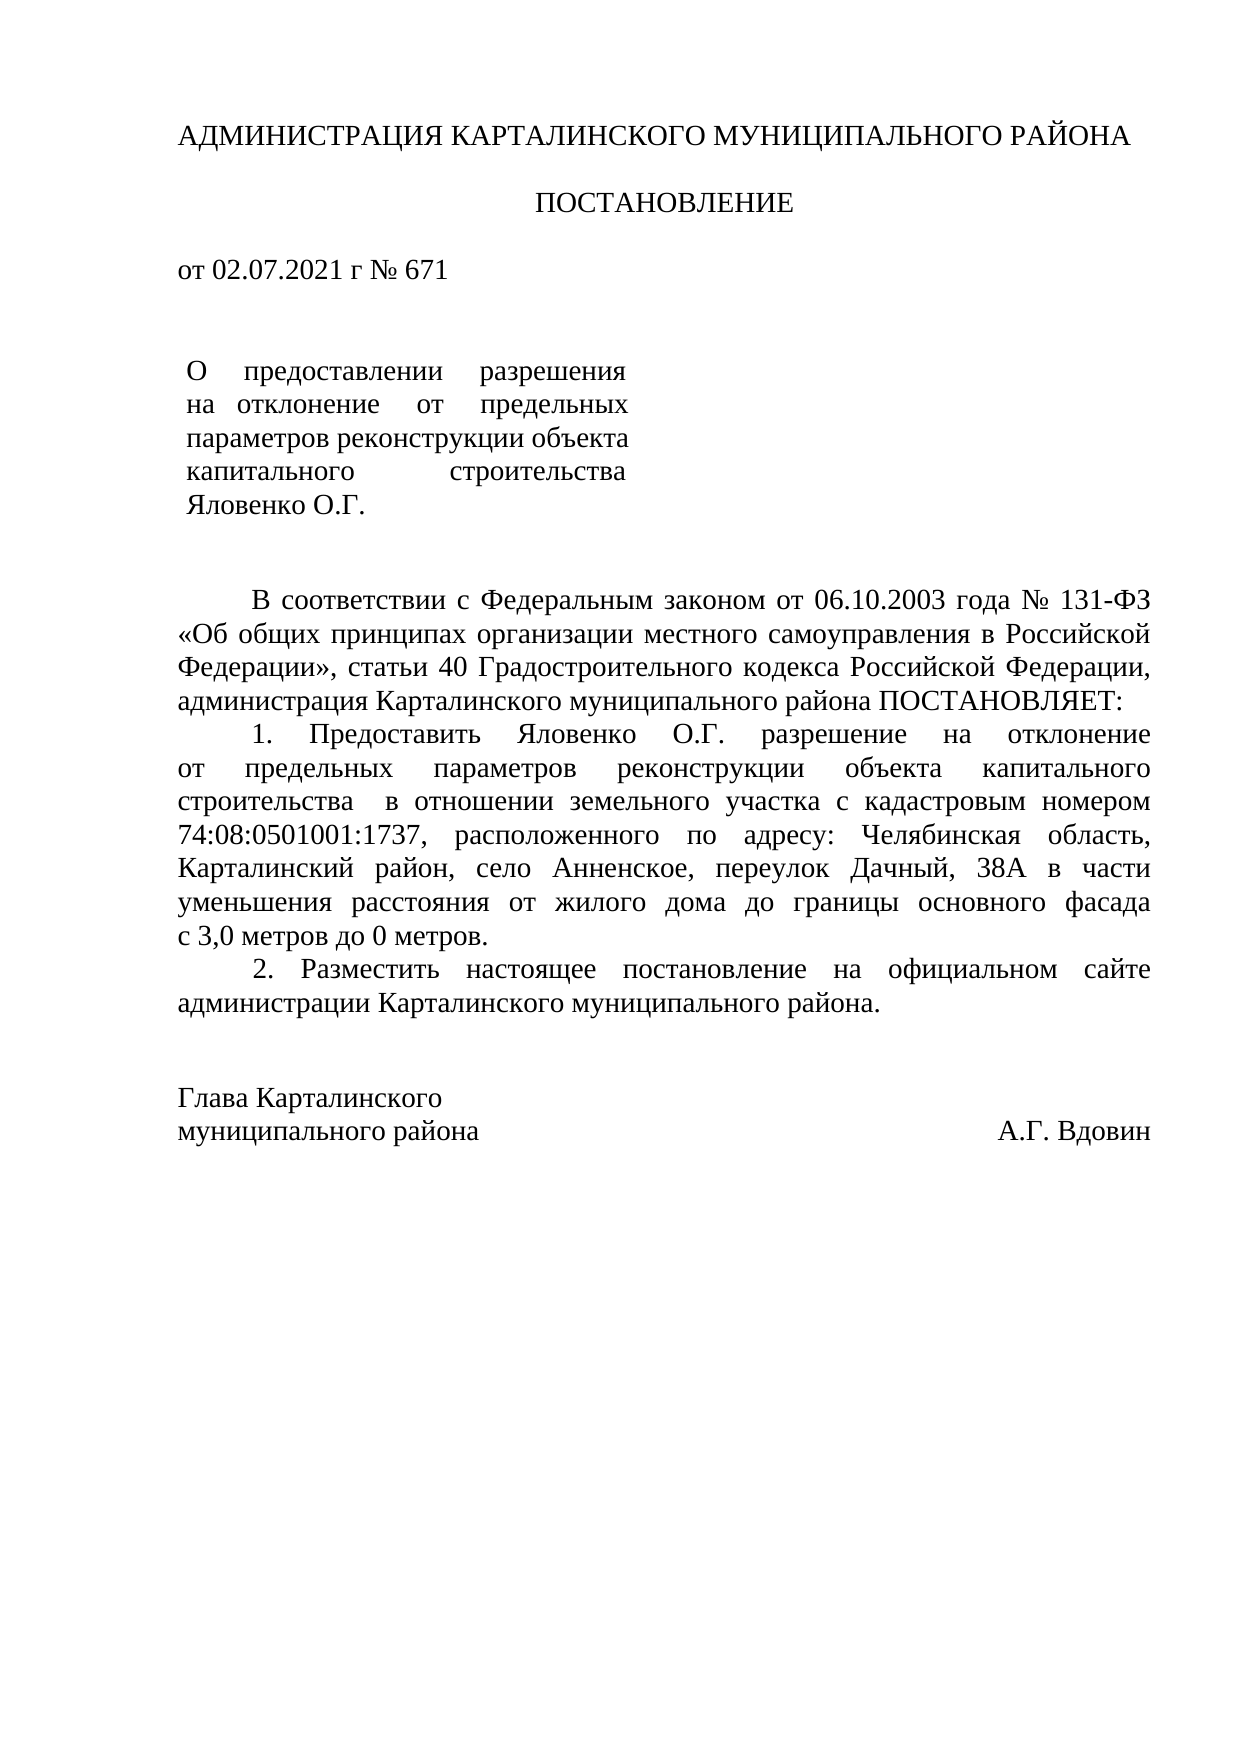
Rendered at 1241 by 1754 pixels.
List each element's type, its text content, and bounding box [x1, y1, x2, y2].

text от 02.07.2021 г № 671 [177, 252, 1152, 286]
table_header О предоставлении разрешения на отклонение от предельных параметров реконструкции объекта капитального строительства Яловенко О.Г. [175, 353, 641, 521]
text Глава Карталинского [177, 1080, 1152, 1113]
text муниципального района А.Г. Вдовин [177, 1113, 1152, 1147]
text АДМИНИСТРАЦИЯ КАРТАЛИНСКОГО МУНИЦИПАЛЬНОГО РАЙОНА [177, 118, 1152, 152]
text В соответствии с Федеральным законом от 06.10.2003 года № 131-ФЗ «Об общих принципах организации местного самоуправления в Российской Федерации», статьи 40 Градостроительного кодекса Российской Федерации, администрация Карталинского муниципального района ПОСТАНОВЛЯЕТ: [177, 582, 1152, 716]
text ПОСТАНОВЛЕНИЕ [177, 185, 1152, 219]
text 2. Разместить настоящее постановление на официальном сайте администрации Карталинского муниципального района. [177, 951, 1152, 1018]
text 1. Предоставить Яловенко О.Г. разрешение на отклонение от предельных параметров реконструкции объекта капитального строительства в отношении земельного участка с кадастровым номером 74:08:0501001:1737, расположенного по адресу: Челябинская область, Карталинский район, село Анненское, переулок Дачный, 38А в части уменьшения расстояния от жилого дома до границы основного фасада с 3,0 метров до 0 метров. [177, 716, 1152, 951]
